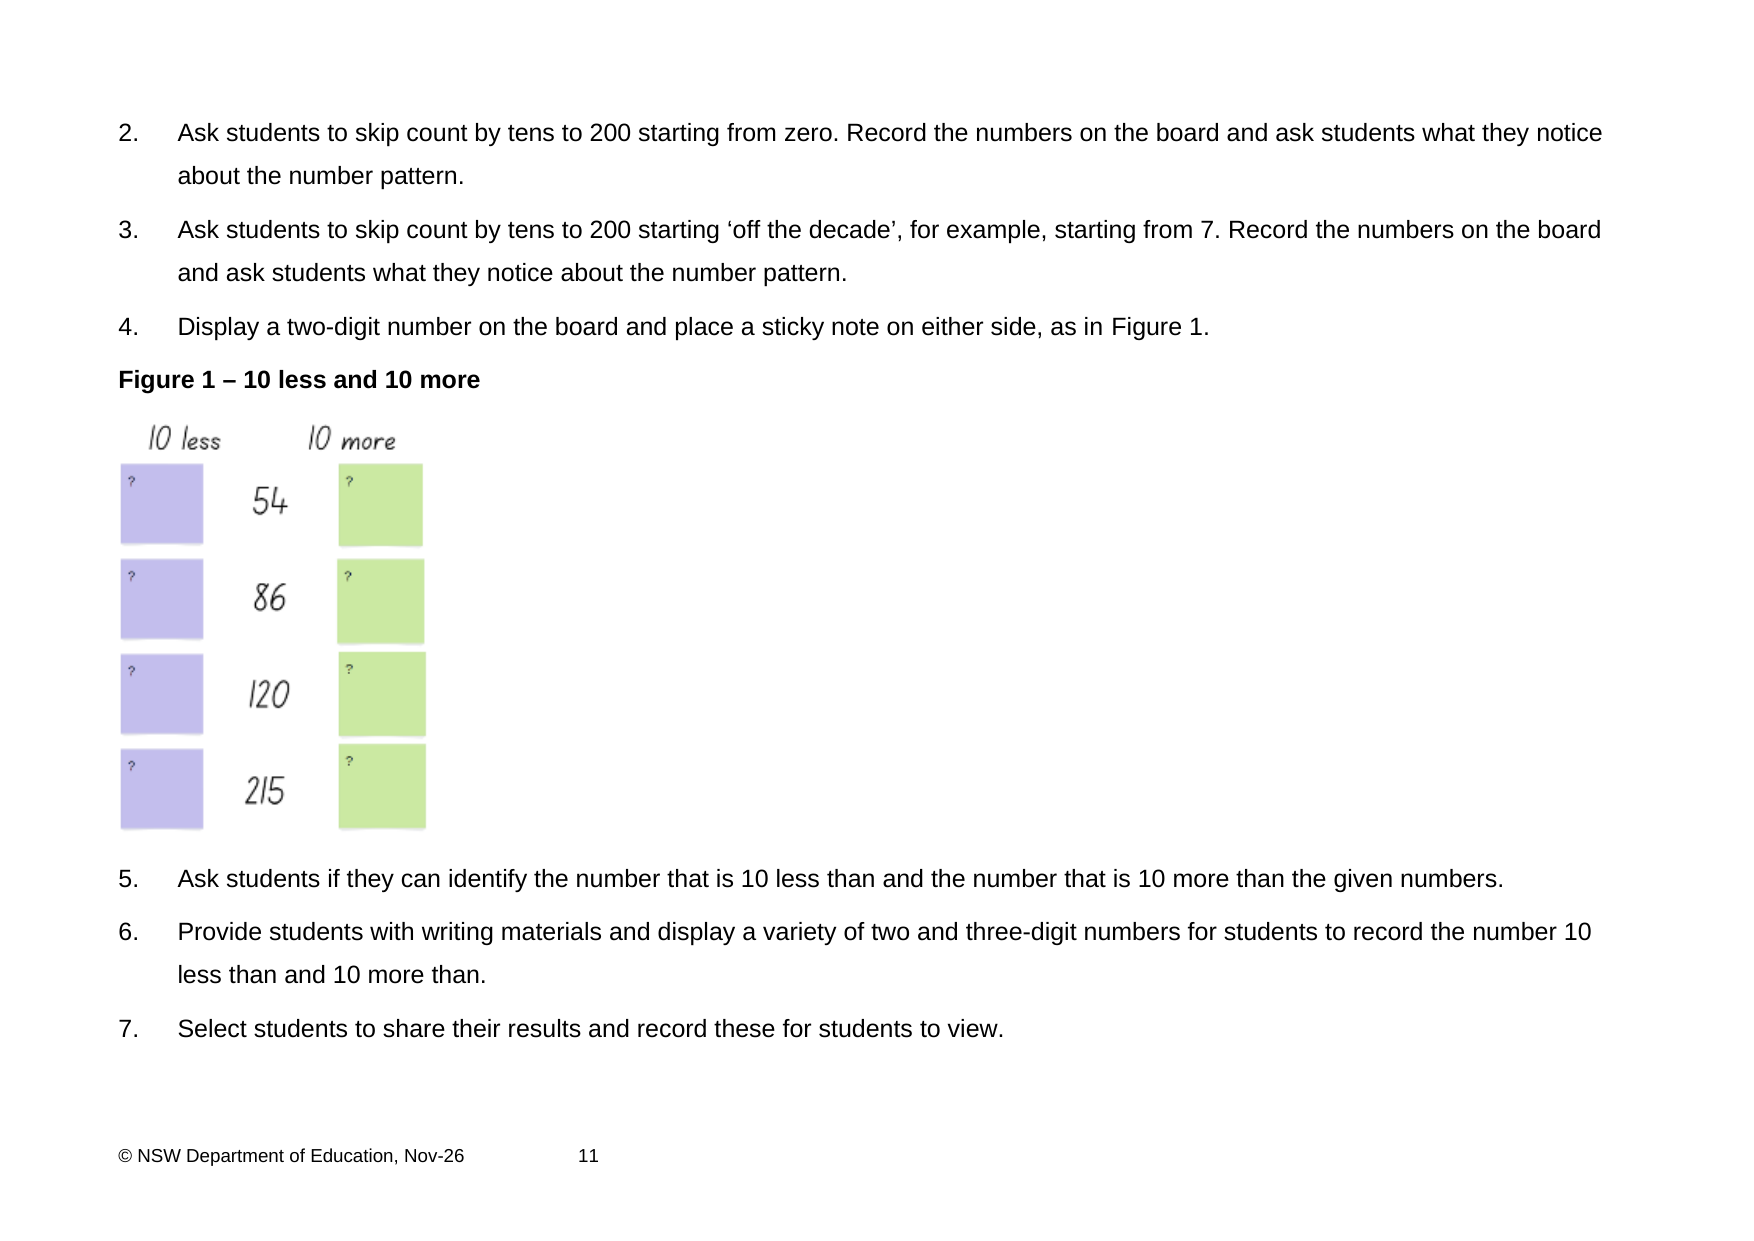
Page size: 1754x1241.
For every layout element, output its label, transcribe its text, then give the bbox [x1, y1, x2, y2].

list Provide students with writing materials and display a variety of two and three-digit numbers for students to record the number 10 less than and 10 more than. [118, 917, 1636, 989]
text Figure 1 – 10 less and 10 more [118, 365, 1636, 394]
picture [118, 414, 434, 839]
list Ask students to skip count by tens to 200 starting ‘off the decade’, for example, starting from 7. Record the numbers on the board and ask students what they notice about the number pattern. [118, 215, 1636, 287]
list Ask students if they can identify the number that is 10 less than and the number that is 10 more than the given numbers. [118, 864, 1636, 892]
list Select students to share their results and record these for students to view. [118, 1014, 1636, 1043]
list Ask students to skip count by tens to 200 starting from zero. Record the numbers on the board and ask students what they notice about the number pattern. [118, 118, 1636, 190]
list Display a two-digit number on the board and place a sticky note on either side, as in Figure 1. [118, 311, 1636, 340]
